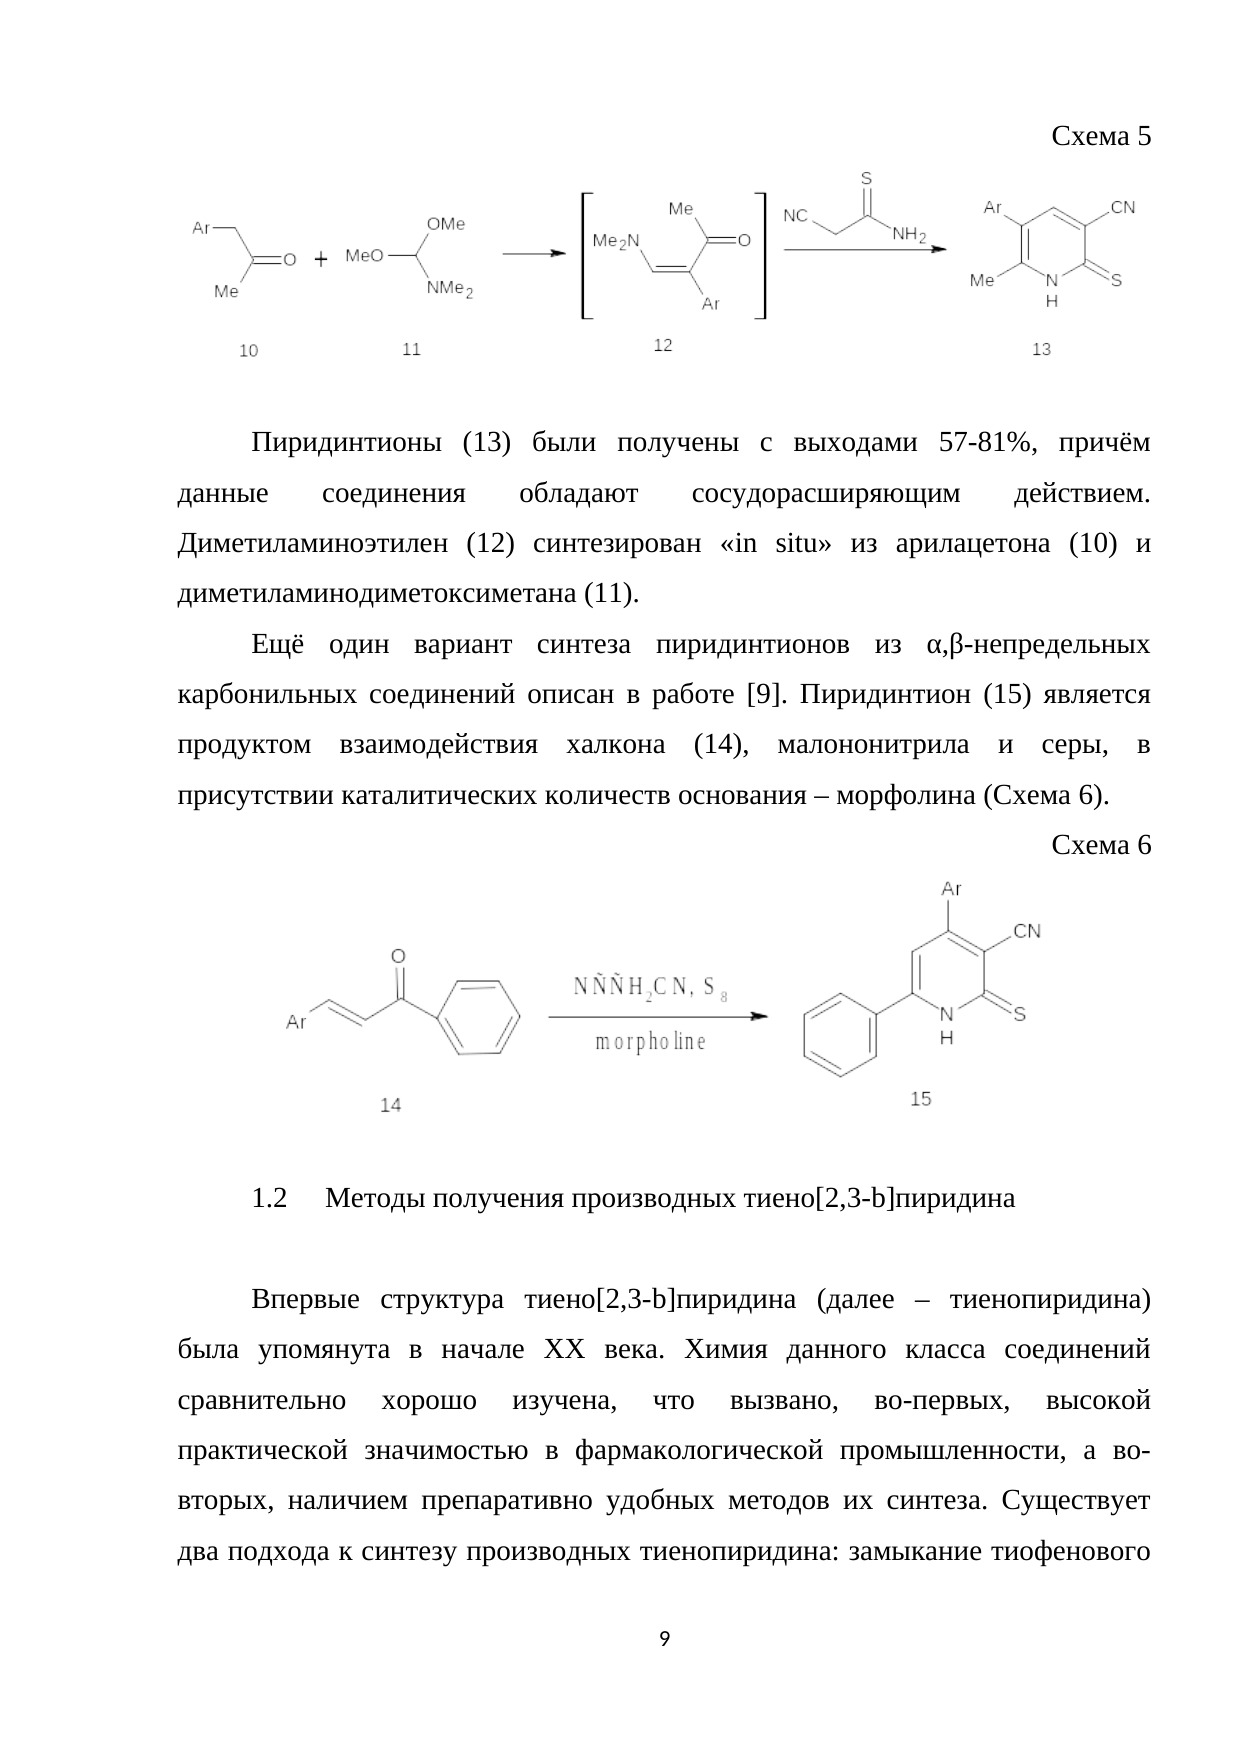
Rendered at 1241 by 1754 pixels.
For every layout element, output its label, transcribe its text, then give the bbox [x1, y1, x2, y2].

text Схема 6 [177, 827, 1152, 861]
text Схема 5 [177, 118, 1152, 152]
text Ещё один вариант синтеза пиридинтионов из α,β-непредельных карбонильных соединений описан в работе [9]. Пиридинтион (15) является продуктом взаимодействия халкона (14), малононитрила и серы, в присутствии каталитических количеств основания – морфолина (Схема 6). [177, 626, 1152, 810]
list Методы получения производных тиено[2,3-b]пиридина [177, 1181, 1152, 1214]
text Пиридинтионы (13) были получены с выходами 57-81%, причём данные соединения обладают сосудорасширяющим действием. Диметиламиноэтилен (12) синтезирован «in situ» из арилацетона (10) и диметиламинодиметоксиметана (11). [177, 424, 1152, 609]
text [177, 1281, 1152, 1566]
